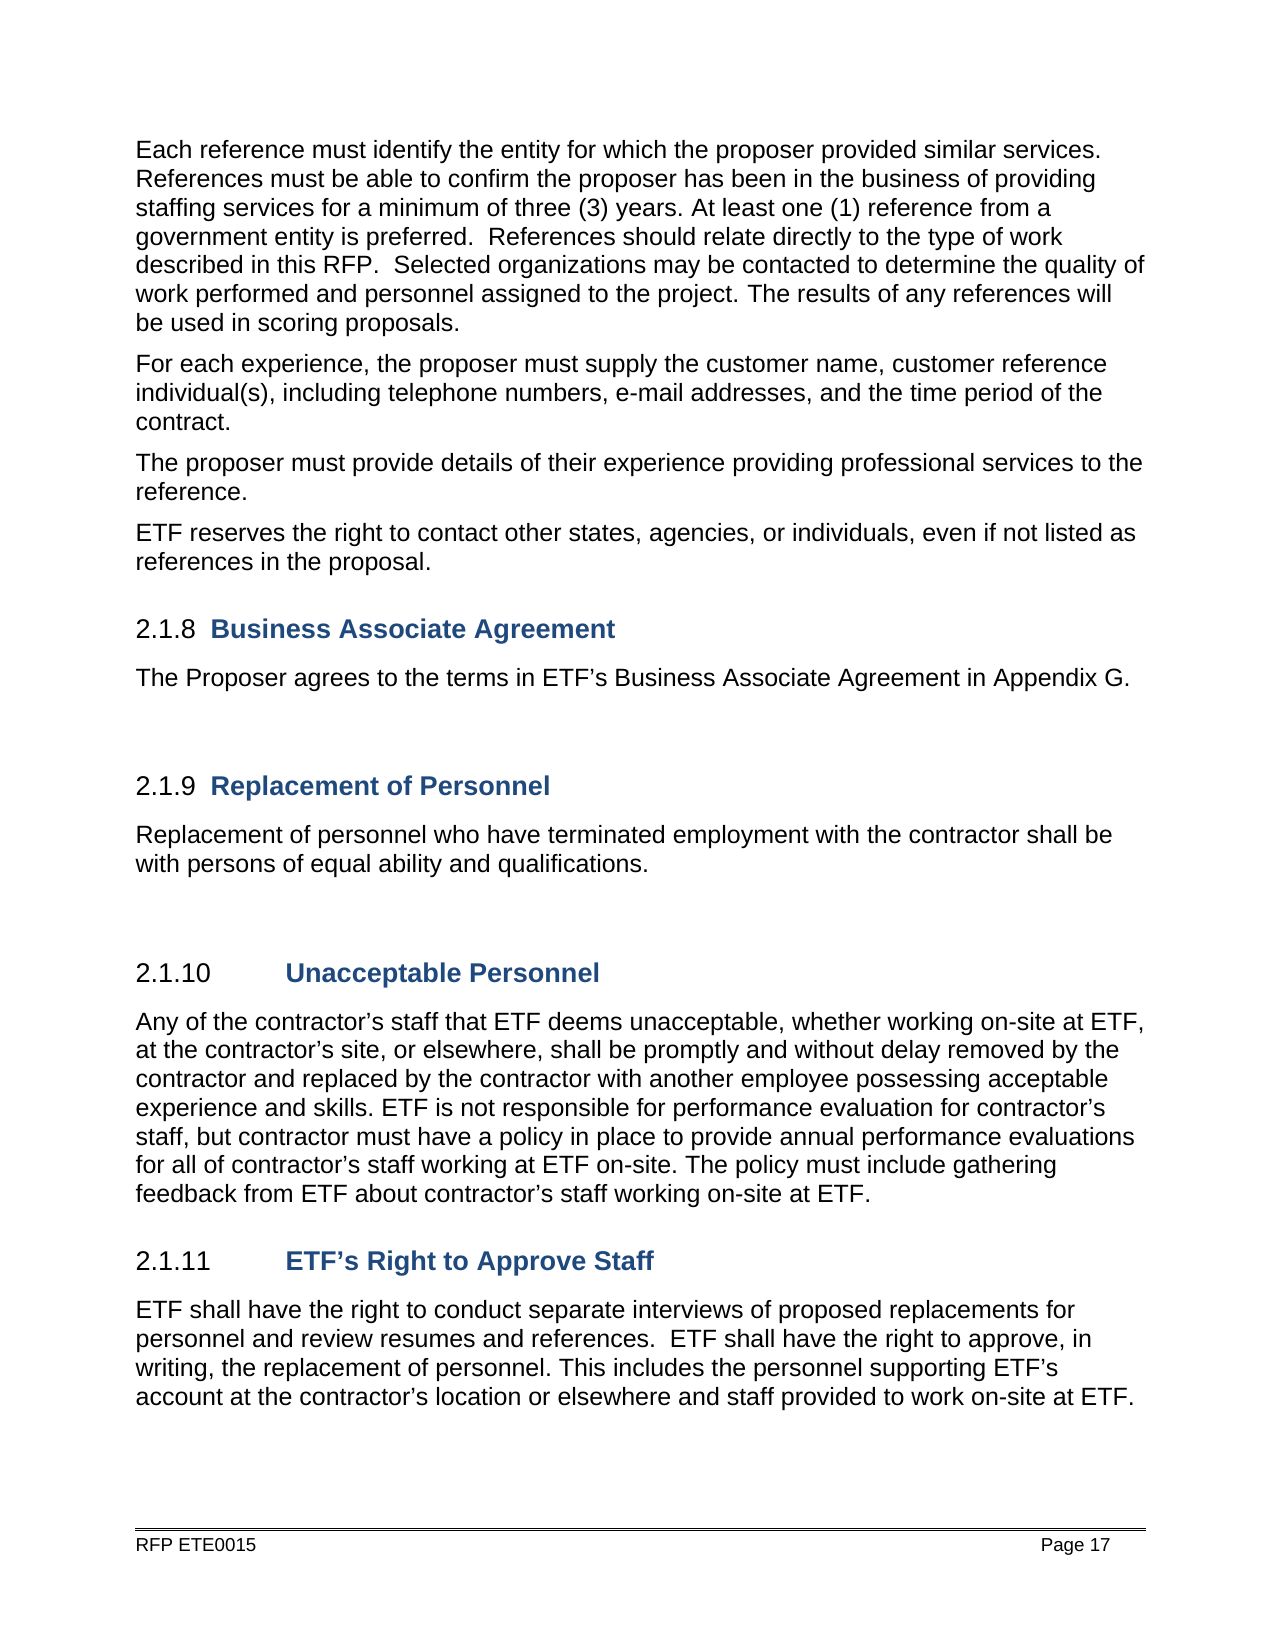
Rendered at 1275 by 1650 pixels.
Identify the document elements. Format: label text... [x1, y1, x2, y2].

subtitle Unacceptable Personnel [135, 957, 1146, 988]
text ETF shall have the right to conduct separate interviews of proposed replacements for personnel and review resumes and references. ETF shall have the right to approve, in writing, the replacement of personnel. This includes the personnel supporting ETF’s account at the contractor’s location or elsewhere and staff provided to work on-site at ETF. [135, 1295, 1146, 1410]
subtitle Replacement of Personnel [135, 770, 1146, 802]
text The Proposer agrees to the terms in ETF’s Business Associate Agreement in Appendix G. [135, 663, 1146, 692]
text Each reference must identify the entity for which the proposer provided similar services. References must be able to confirm the proposer has been in the business of providing staffing services for a minimum of three (3) years. At least one (1) reference from a government entity is preferred. References should relate directly to the type of work described in this RFP. Selected organizations may be contacted to determine the quality of work performed and personnel assigned to the project. The results of any references will be used in scoring proposals. [135, 135, 1146, 337]
subtitle Business Associate Agreement [135, 613, 1146, 644]
text ETF reserves the right to contact other states, agencies, or individuals, even if not listed as references in the proposal. [135, 518, 1146, 575]
text Any of the contractor’s staff that ETF deems unacceptable, whether working on-site at ETF, at the contractor’s site, or elsewhere, shall be promptly and without delay removed by the contractor and replaced by the contractor with another employee possessing acceptable experience and skills. ETF is not responsible for performance evaluation for contractor’s staff, but contractor must have a policy in place to provide annual performance evaluations for all of contractor’s staff working at ETF on-site. The policy must include gathering feedback from ETF about contractor’s staff working on-site at ETF. [135, 1007, 1146, 1208]
text For each experience, the proposer must supply the customer name, customer reference individual(s), including telephone numbers, e-mail addresses, and the time period of the contract. [135, 349, 1146, 435]
subtitle ETF’s Right to Approve Staff [135, 1245, 1146, 1277]
text The proposer must provide details of their experience providing professional services to the reference. [135, 448, 1146, 505]
text Replacement of personnel who have terminated employment with the contractor shall be with persons of equal ability and qualifications. [135, 820, 1146, 878]
